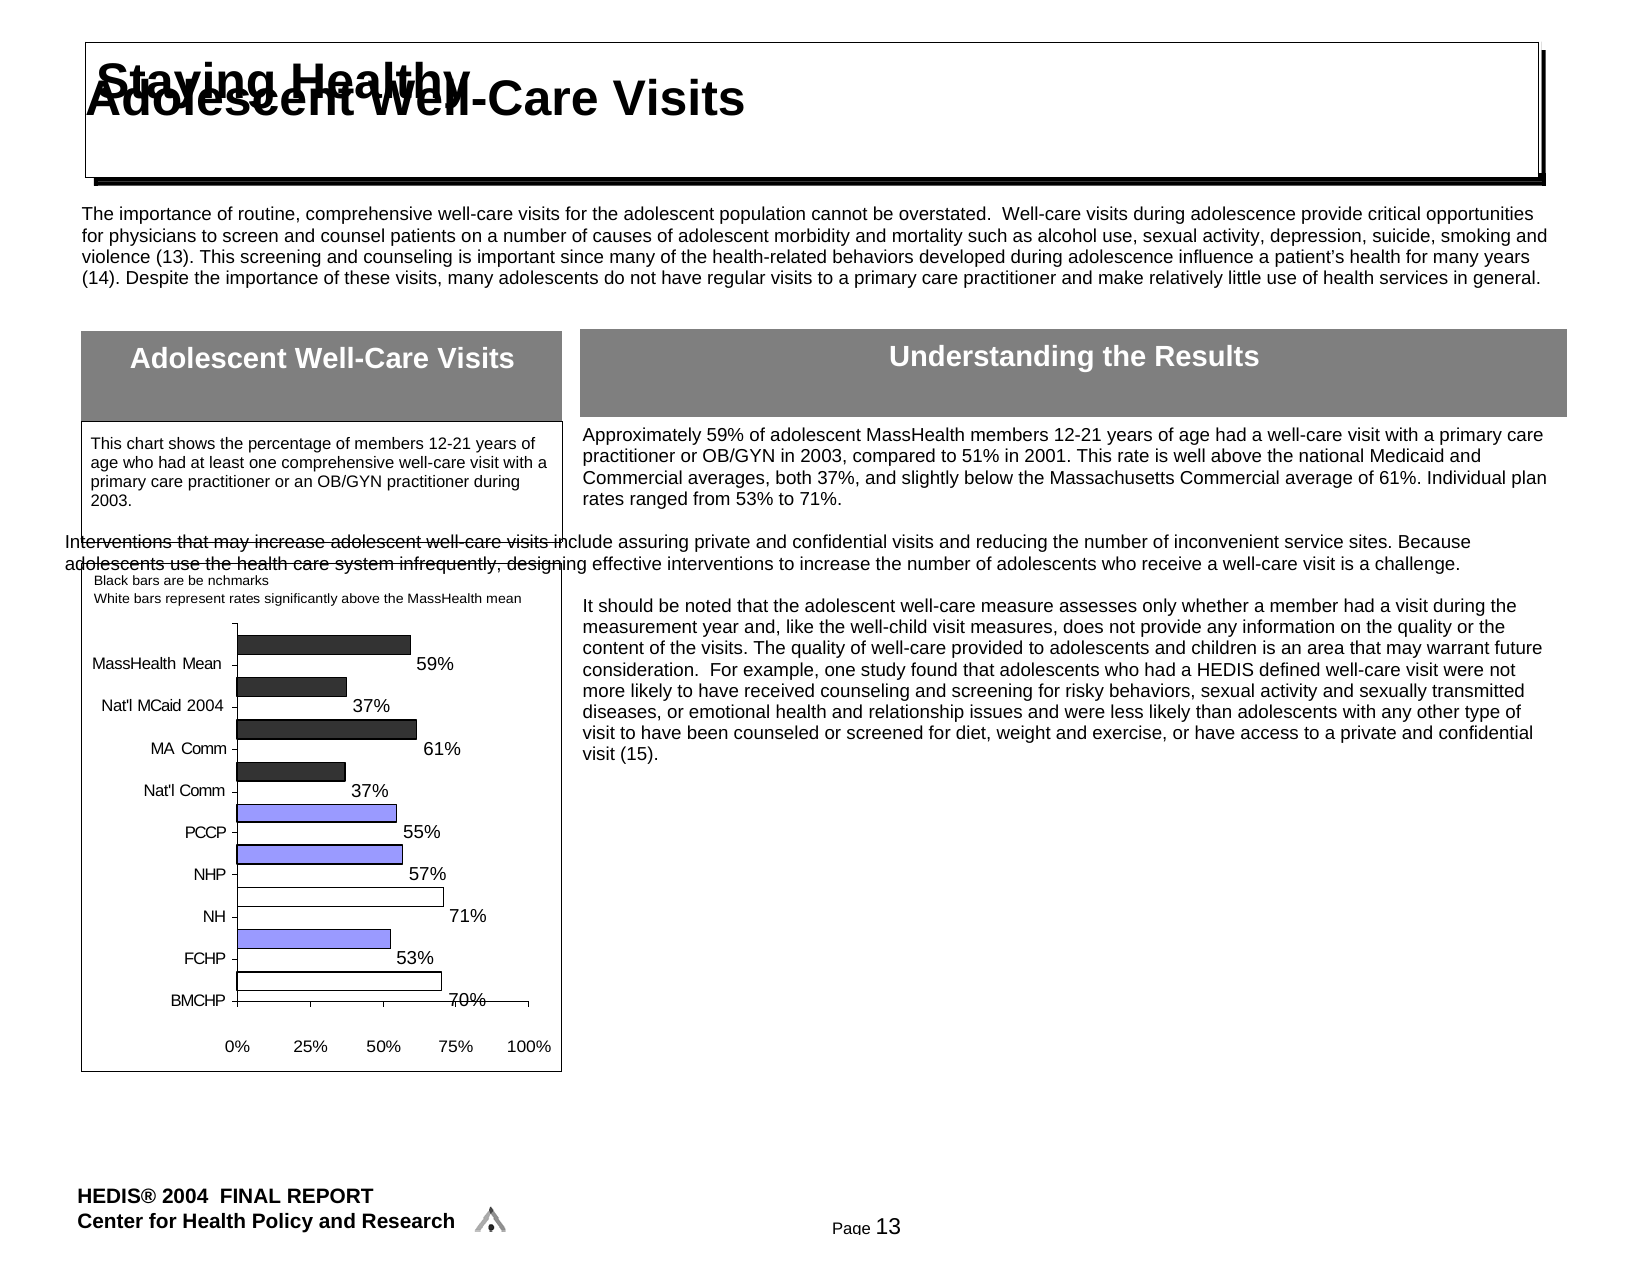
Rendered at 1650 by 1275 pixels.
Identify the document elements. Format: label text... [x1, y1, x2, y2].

picture [474, 1206, 506, 1232]
text Interventions that may increase adolescent well-care visits include assuring private and confidential visits and reducing the number of inconvenient service sites. Because adolescents use the health care system infrequently, designing effective interventions to increase the number of adolescents who receive a well-care visit is a challenge. [64, 531, 1538, 574]
text The importance of routine, comprehensive well-care visits for the adolescent population cannot be overstated. Well-care visits during adolescence provide critical opportunities for physicians to screen and counsel patients on a number of causes of adolescent morbidity and mortality such as alcohol use, sexual activity, depression, suicide, smoking and violence (13). This screening and counseling is important since many of the health-related behaviors developed during adolescence influence a patient’s health for many years (14). Despite the importance of these visits, many adolescents do not have regular visits to a primary care practitioner and make relatively little use of health services in general. [81, 204, 1549, 288]
text It should be noted that the adolescent well-care measure assesses only whether a member had a visit during the measurement year and, like the well-child visit measures, does not provide any information on the quality or the content of the visits. The quality of well-care provided to adolescents and children is an area that may warrant future consideration. For example, one study found that adolescents who had a HEDIS defined well-care visit were not more likely to have received counseling and screening for risky behaviors, sexual activity and sexually transmitted diseases, or emotional health and relationship issues and were less likely than adolescents with any other type of visit to have been counseled or screened for diet, weight and exercise, or have access to a private and confidential visit (15). [582, 595, 1556, 764]
text Approximately 59% of adolescent MassHealth members 12-21 years of age had a well-care visit with a primary care practitioner or OB/GYN in 2003, compared to 51% in 2001. This rate is well above the national Medicaid and Commercial averages, both 37%, and slightly below the Massachusetts Commercial average of 61%. Individual plan rates ranged from 53% to 71%. [582, 417, 1548, 509]
